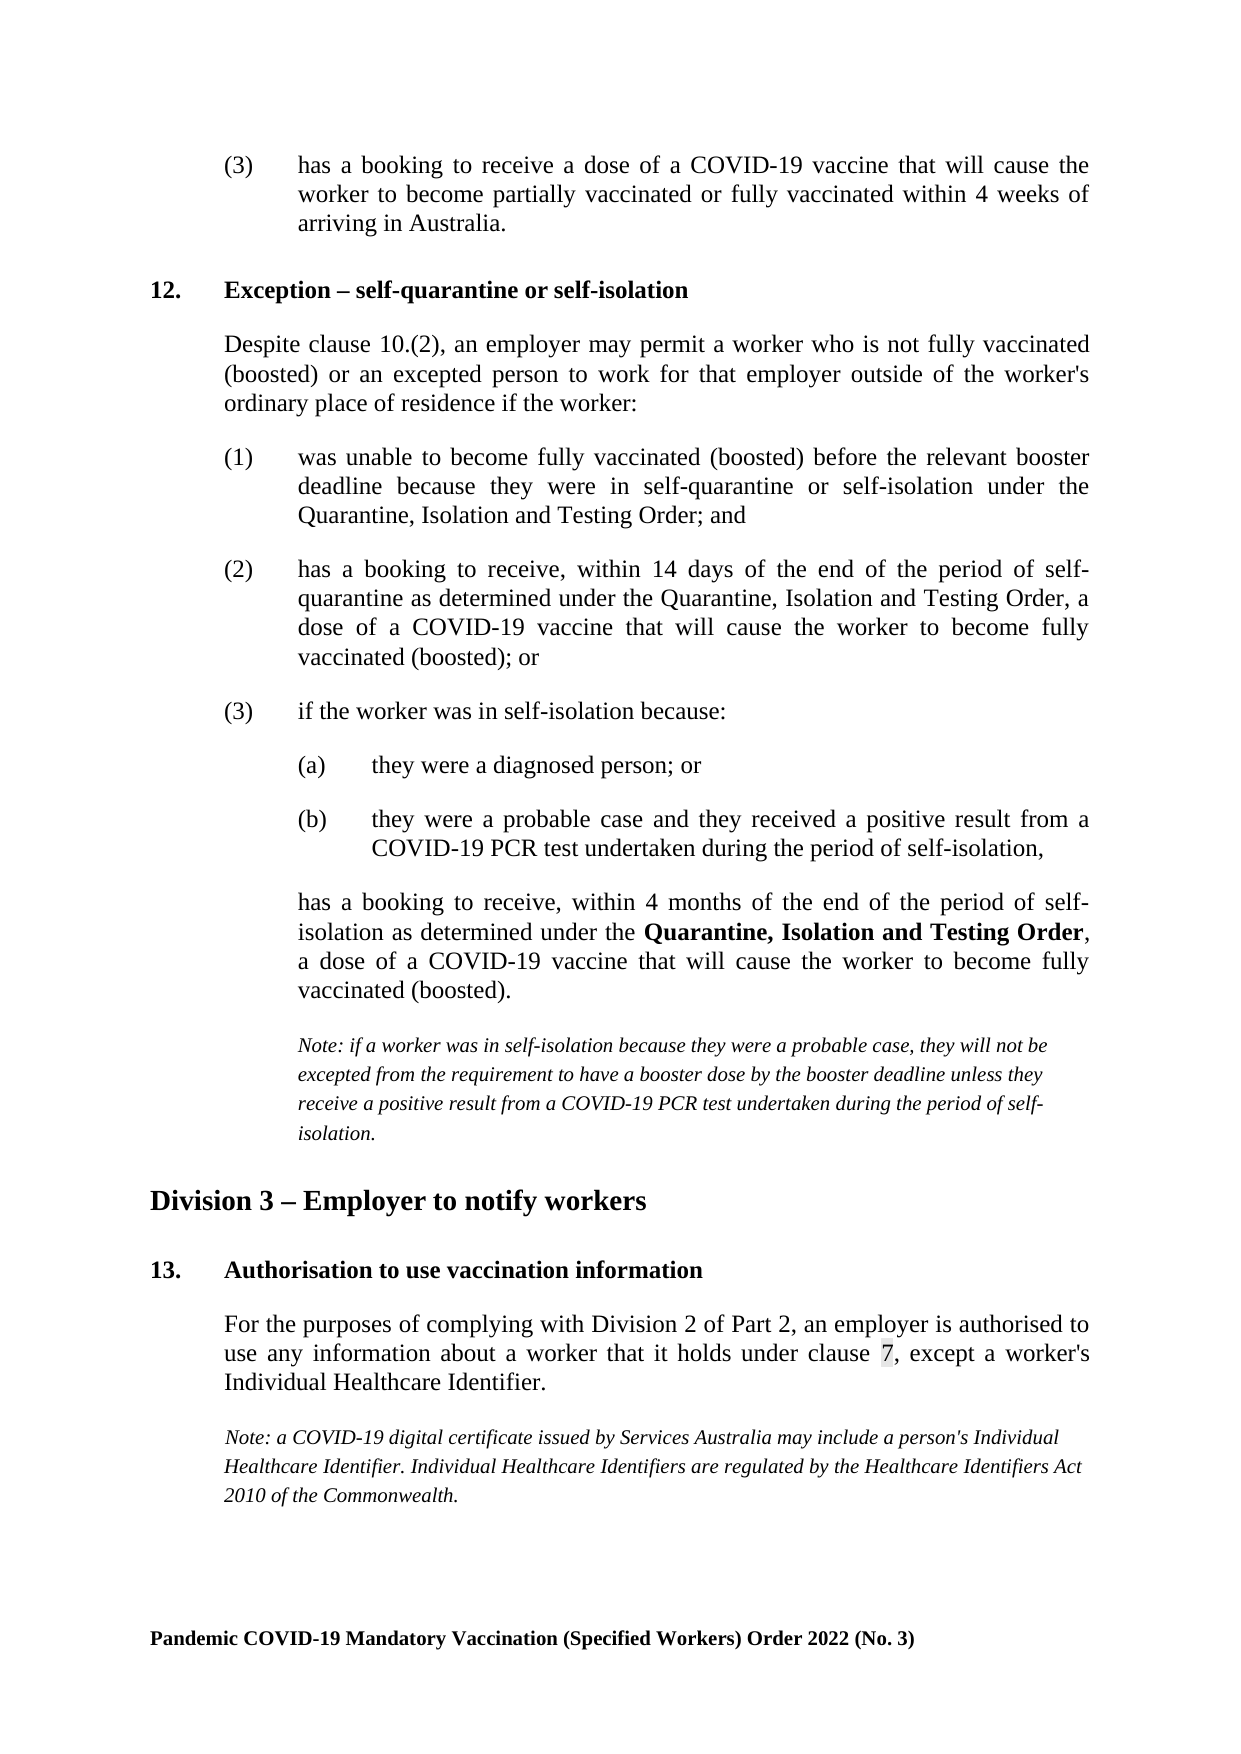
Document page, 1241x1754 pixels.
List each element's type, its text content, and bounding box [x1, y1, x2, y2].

subtitle Division 3 – Employer to notify workers [150, 1183, 1031, 1217]
subtitle has a booking to receive a dose of a COVID-19 vaccine that will cause the worker to become partially vaccinated or fully vaccinated within 4 weeks of arriving in Australia. [224, 150, 1090, 237]
subtitle has a booking to receive, within 14 days of the end of the period of self-quarantine as determined under the Quarantine, Isolation and Testing Order, a dose of a COVID-19 vaccine that will cause the worker to become fully vaccinated (boosted); or [224, 554, 1090, 671]
subtitle Exception – self-quarantine or self-isolation [150, 275, 1090, 304]
subtitle was unable to become fully vaccinated (boosted) before the relevant booster deadline because they were in self-quarantine or self-isolation under the Quarantine, Isolation and Testing Order; and [224, 442, 1090, 529]
text Note: if a worker was in self-isolation because they were a probable case, they will not be excepted from the requirement to have a booster dose by the booster deadline unless they receive a positive result from a COVID-19 PCR test undertaken during the period of self-isolation. [298, 1029, 1090, 1146]
subtitle if the worker was in self-isolation because: [224, 696, 1090, 725]
text Note: a COVID-19 digital certificate issued by Services Australia may include a person's Individual Healthcare Identifier. Individual Healthcare Identifiers are regulated by the Healthcare Identifiers Act 2010 of the Commonwealth. [224, 1421, 1090, 1508]
subtitle Authorisation to use vaccination information [150, 1254, 1090, 1283]
subtitle they were a diagnosed person; or [298, 750, 1090, 779]
subtitle they were a probable case and they received a positive result from a COVID-19 PCR test undertaken during the period of self-isolation, [298, 804, 1090, 862]
subtitle has a booking to receive, within 4 months of the end of the period of self-isolation as determined under the Quarantine, Isolation and Testing Order, a dose of a COVID-19 vaccine that will cause the worker to become fully vaccinated (boosted). [298, 887, 1090, 1004]
subtitle For the purposes of complying with Division 2 of Part 2, an employer is authorised to use any information about a worker that it holds under clause 7, except a worker's Individual Healthcare Identifier. [224, 1308, 1090, 1396]
subtitle Despite clause 10(2), an employer may permit a worker who is not fully vaccinated (boosted) or an excepted person to work for that employer outside of the worker's ordinary place of residence if the worker: [224, 329, 1090, 417]
